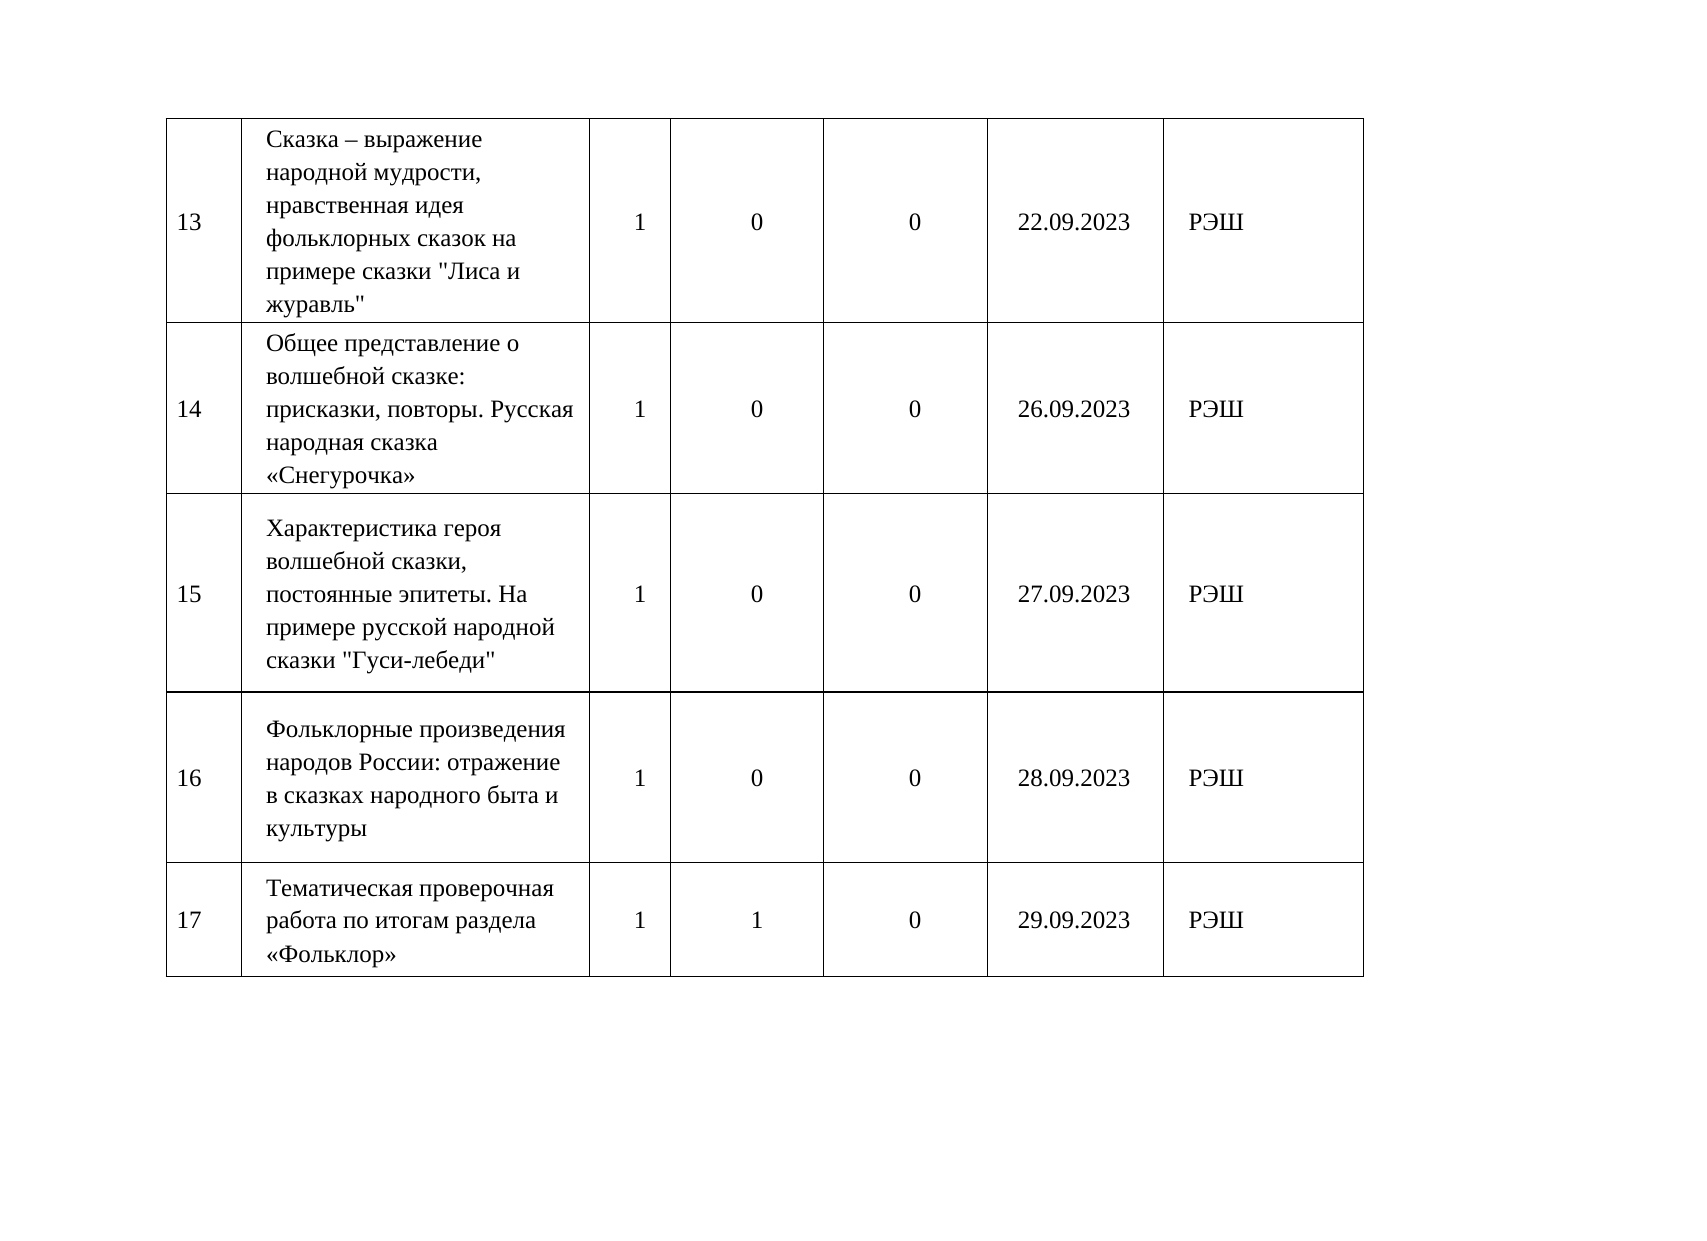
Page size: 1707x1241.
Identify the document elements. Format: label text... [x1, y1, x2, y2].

table_cell 26.09.2023 [988, 323, 1163, 493]
table_cell РЭШ [1164, 323, 1363, 493]
table_cell 13 [167, 119, 241, 322]
table_cell 0 [824, 119, 987, 322]
table_cell Фольклорные произведения народов России: отражение в сказках народного быта и культуры [242, 693, 589, 862]
table_cell 17 [167, 863, 241, 976]
table_cell 1 [590, 119, 670, 322]
table_cell 1 [590, 693, 670, 862]
table_cell РЭШ [1164, 693, 1363, 862]
table_cell Общее представление о волшебной сказке: присказки, повторы. Русская народная сказка «Снегурочка» [242, 323, 589, 493]
table_cell 1 [590, 494, 670, 691]
table_cell 0 [824, 323, 987, 493]
table_cell РЭШ [1164, 119, 1363, 322]
table_cell Характеристика героя волшебной сказки, постоянные эпитеты. На примере русской народной сказки "Гуси-лебеди" [242, 494, 589, 691]
table_cell 0 [824, 494, 987, 691]
table_cell 29.09.2023 [988, 863, 1163, 976]
table_cell 14 [167, 323, 241, 493]
table_cell 0 [671, 494, 823, 691]
table_cell 0 [671, 119, 823, 322]
table_cell 1 [671, 863, 823, 976]
table_cell 16 [167, 693, 241, 862]
table_cell РЭШ [1164, 494, 1363, 691]
table_cell Сказка – выражение народной мудрости, нравственная идея фольклорных сказок на примере сказки "Лиса и журавль" [242, 119, 589, 322]
table_cell РЭШ [1164, 863, 1363, 976]
table_cell 0 [824, 693, 987, 862]
table_cell 0 [824, 863, 987, 976]
table_cell 22.09.2023 [988, 119, 1163, 322]
table_cell 27.09.2023 [988, 494, 1163, 691]
table_cell 28.09.2023 [988, 693, 1163, 862]
table_cell Тематическая проверочная работа по итогам раздела «Фольклор» [242, 863, 589, 976]
table_cell 0 [671, 323, 823, 493]
table_cell 0 [671, 693, 823, 862]
table_cell 1 [590, 323, 670, 493]
table_cell 15 [167, 494, 241, 691]
table_cell 1 [590, 863, 670, 976]
